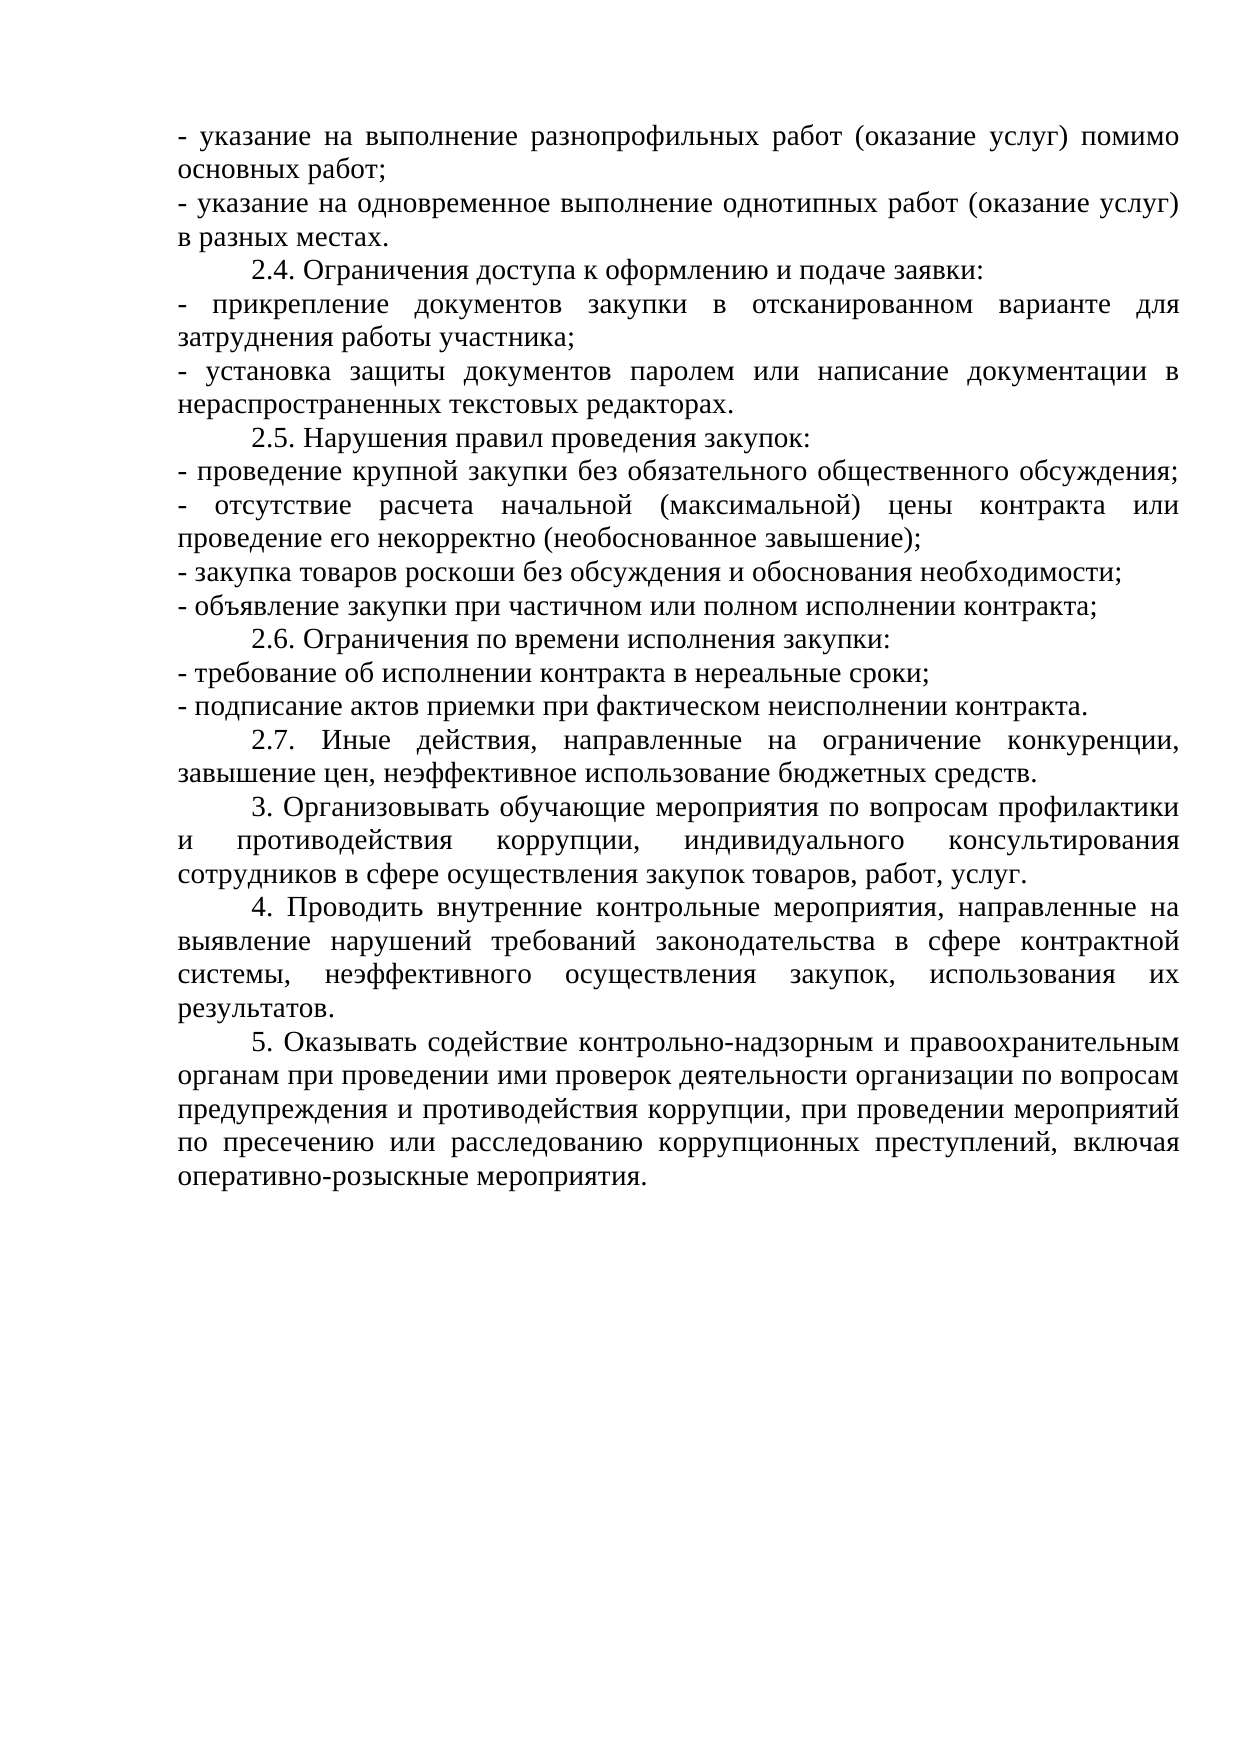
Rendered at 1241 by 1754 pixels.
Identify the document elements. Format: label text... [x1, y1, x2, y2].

text - проведение крупной закупки без обязательного общественного обсуждения; - отсутствие расчета начальной (максимальной) цены контракта или проведение его некорректно (необоснованное завышение); [177, 453, 1181, 554]
text - указание на одновременное выполнение однотипных работ (оказание услуг) в разных местах. [177, 185, 1181, 252]
text 2.5. Нарушения правил проведения закупок: [177, 420, 1181, 453]
text 2.7. Иные действия, направленные на ограничение конкуренции, завышение цен, неэффективное использование бюджетных средств. [177, 722, 1181, 789]
text - установка защиты документов паролем или написание документации в нераспространенных текстовых редакторах. [177, 353, 1181, 420]
text 2.6. Ограничения по времени исполнения закупки: [177, 621, 1181, 655]
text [177, 118, 1181, 185]
text 5. Оказывать содействие контрольно-надзорным и правоохранительным органам при проведении ими проверок деятельности организации по вопросам предупреждения и противодействия коррупции, при проведении мероприятий по пресечению или расследованию коррупционных преступлений, включая оперативно-розыскные мероприятия. [177, 1024, 1181, 1191]
text 3. Организовывать обучающие мероприятия по вопросам профилактики и противодействия коррупции, индивидуального консультирования сотрудников в сфере осуществления закупок товаров, работ, услуг. [177, 789, 1181, 889]
text 2.4. Ограничения доступа к оформлению и подаче заявки: [251, 252, 1181, 286]
text - объявление закупки при частичном или полном исполнении контракта; [177, 588, 1181, 621]
text 4. Проводить внутренние контрольные мероприятия, направленные на выявление нарушений требований законодательства в сфере контрактной системы, неэффективного осуществления закупок, использования их результатов. [177, 889, 1181, 1024]
text - подписание актов приемки при фактическом неисполнении контракта. [177, 688, 1181, 722]
text - прикрепление документов закупки в отсканированном варианте для затруднения работы участника; [177, 286, 1181, 353]
text - закупка товаров роскоши без обсуждения и обоснования необходимости; [177, 554, 1181, 588]
text - требование об исполнении контракта в нереальные сроки; [177, 655, 1181, 688]
